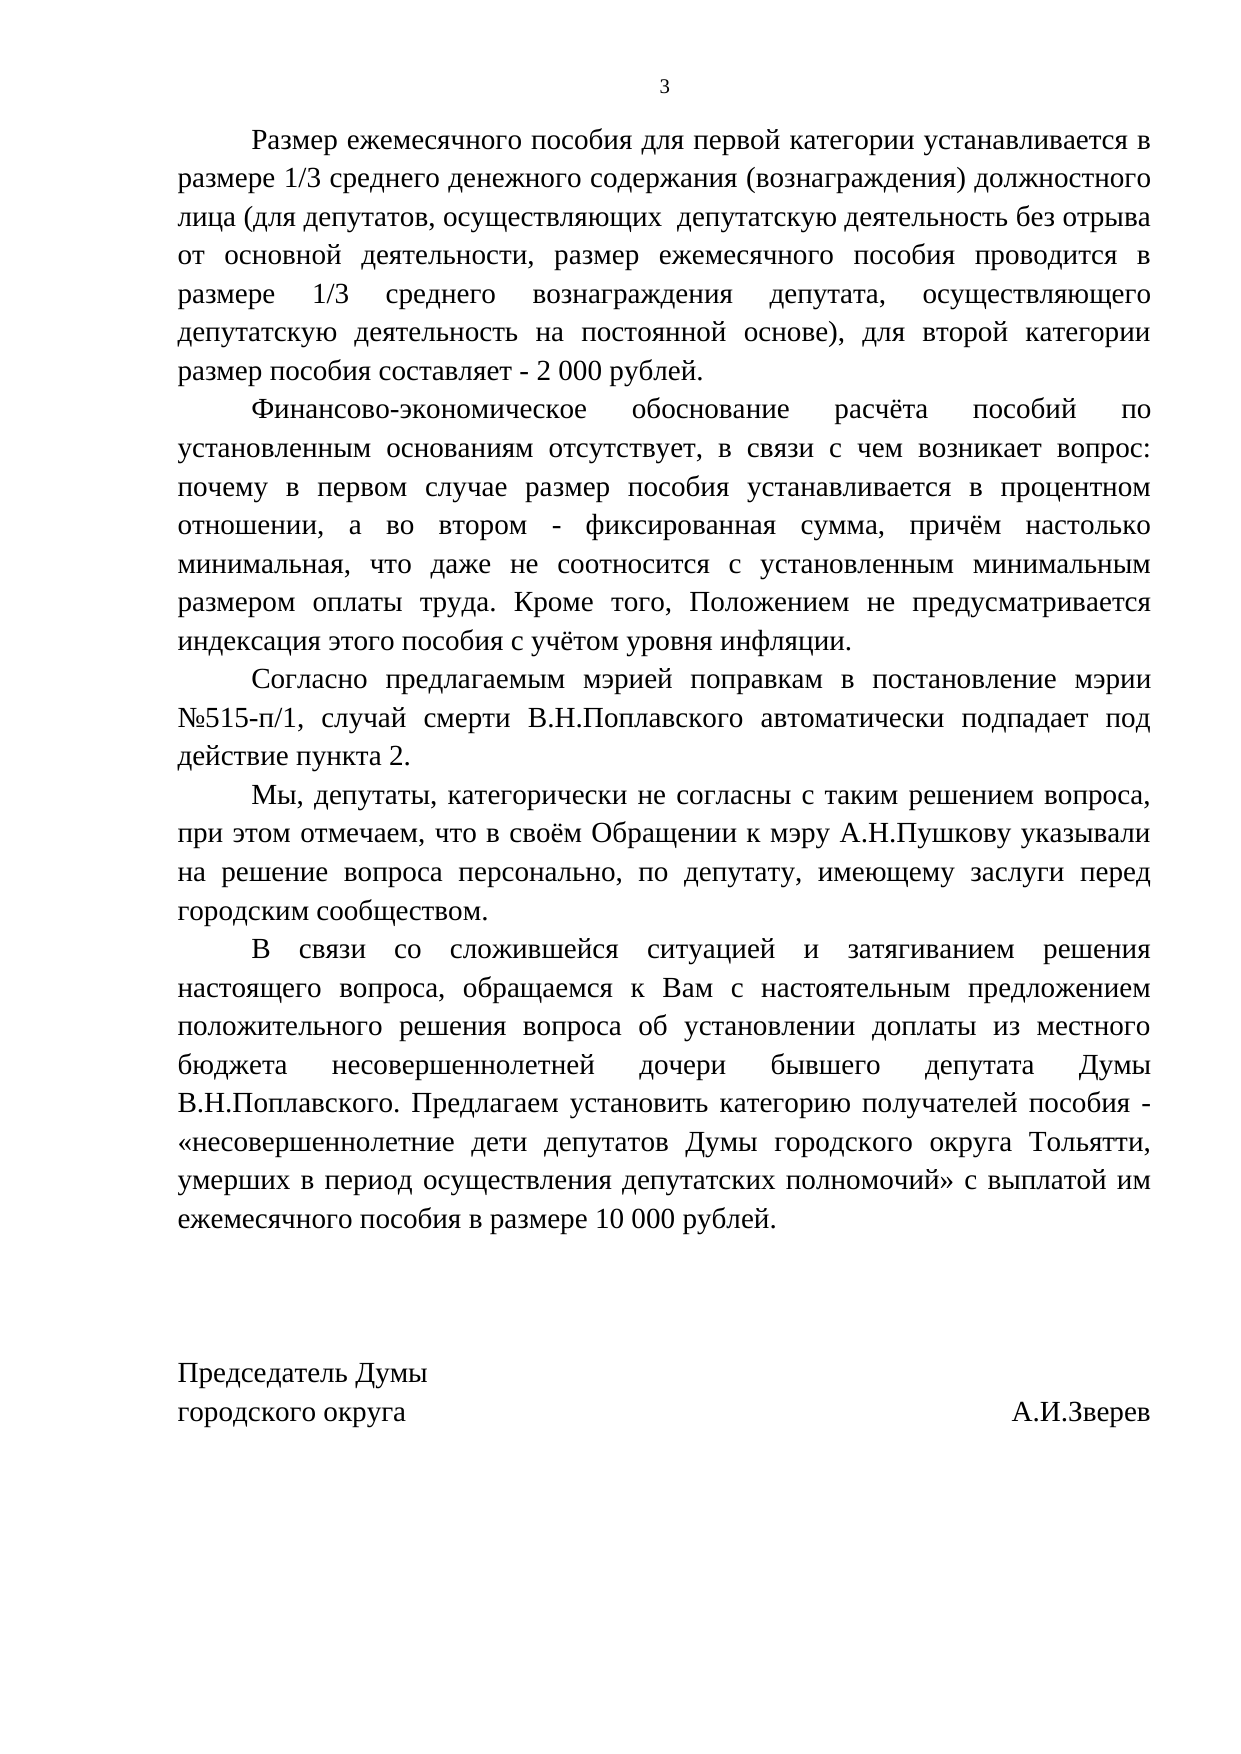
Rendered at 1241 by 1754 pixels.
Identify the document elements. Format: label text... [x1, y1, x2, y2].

text Мы, депутаты, категорически не согласны с таким решением вопроса, при этом отмечаем, что в своём Обращении к мэру А.Н.Пушкову указывали на решение вопроса персонально, по депутату, имеющему заслуги перед городским сообществом. [177, 777, 1152, 926]
text Согласно предлагаемым мэрией поправкам в постановление мэрии №515-п/1, случай смерти В.Н.Поплавского автоматически подпадает под действие пункта 2. [177, 661, 1152, 772]
text Председатель Думы [177, 1355, 1152, 1389]
text городского округа А.И.Зверев [177, 1394, 1152, 1427]
text Финансово-экономическое обоснование расчёта пособий по установленным основаниям отсутствует, в связи с чем возникает вопрос: почему в первом случае размер пособия устанавливается в процентном отношении, а во втором - фиксированная сумма, причём настолько минимальная, что даже не соотносится с установленным минимальным размером оплаты труда. Кроме того, Положением не предусматривается индексация этого пособия с учётом уровня инфляции. [177, 392, 1152, 656]
text Размер ежемесячного пособия для первой категории устанавливается в размере 1/3 среднего денежного содержания (вознаграждения) должностного лица (для депутатов, осуществляющих депутатскую деятельность без отрыва от основной деятельности, размер ежемесячного пособия проводится в размере 1/3 среднего вознаграждения депутата, осуществляющего депутатскую деятельность на постоянной основе), для второй категории размер пособия составляет - 2 000 рублей. [177, 122, 1152, 387]
text В связи со сложившейся ситуацией и затягиванием решения настоящего вопроса, обращаемся к Вам с настоятельным предложением положительного решения вопроса об установлении доплаты из местного бюджета несовершеннолетней дочери бывшего депутата Думы В.Н.Поплавского. Предлагаем установить категорию получателей пособия - «несовершеннолетние дети депутатов Думы городского округа Тольятти, умерших в период осуществления депутатских полномочий» с выплатой им ежемесячного пособия в размере 10 000 рублей. [177, 931, 1152, 1234]
